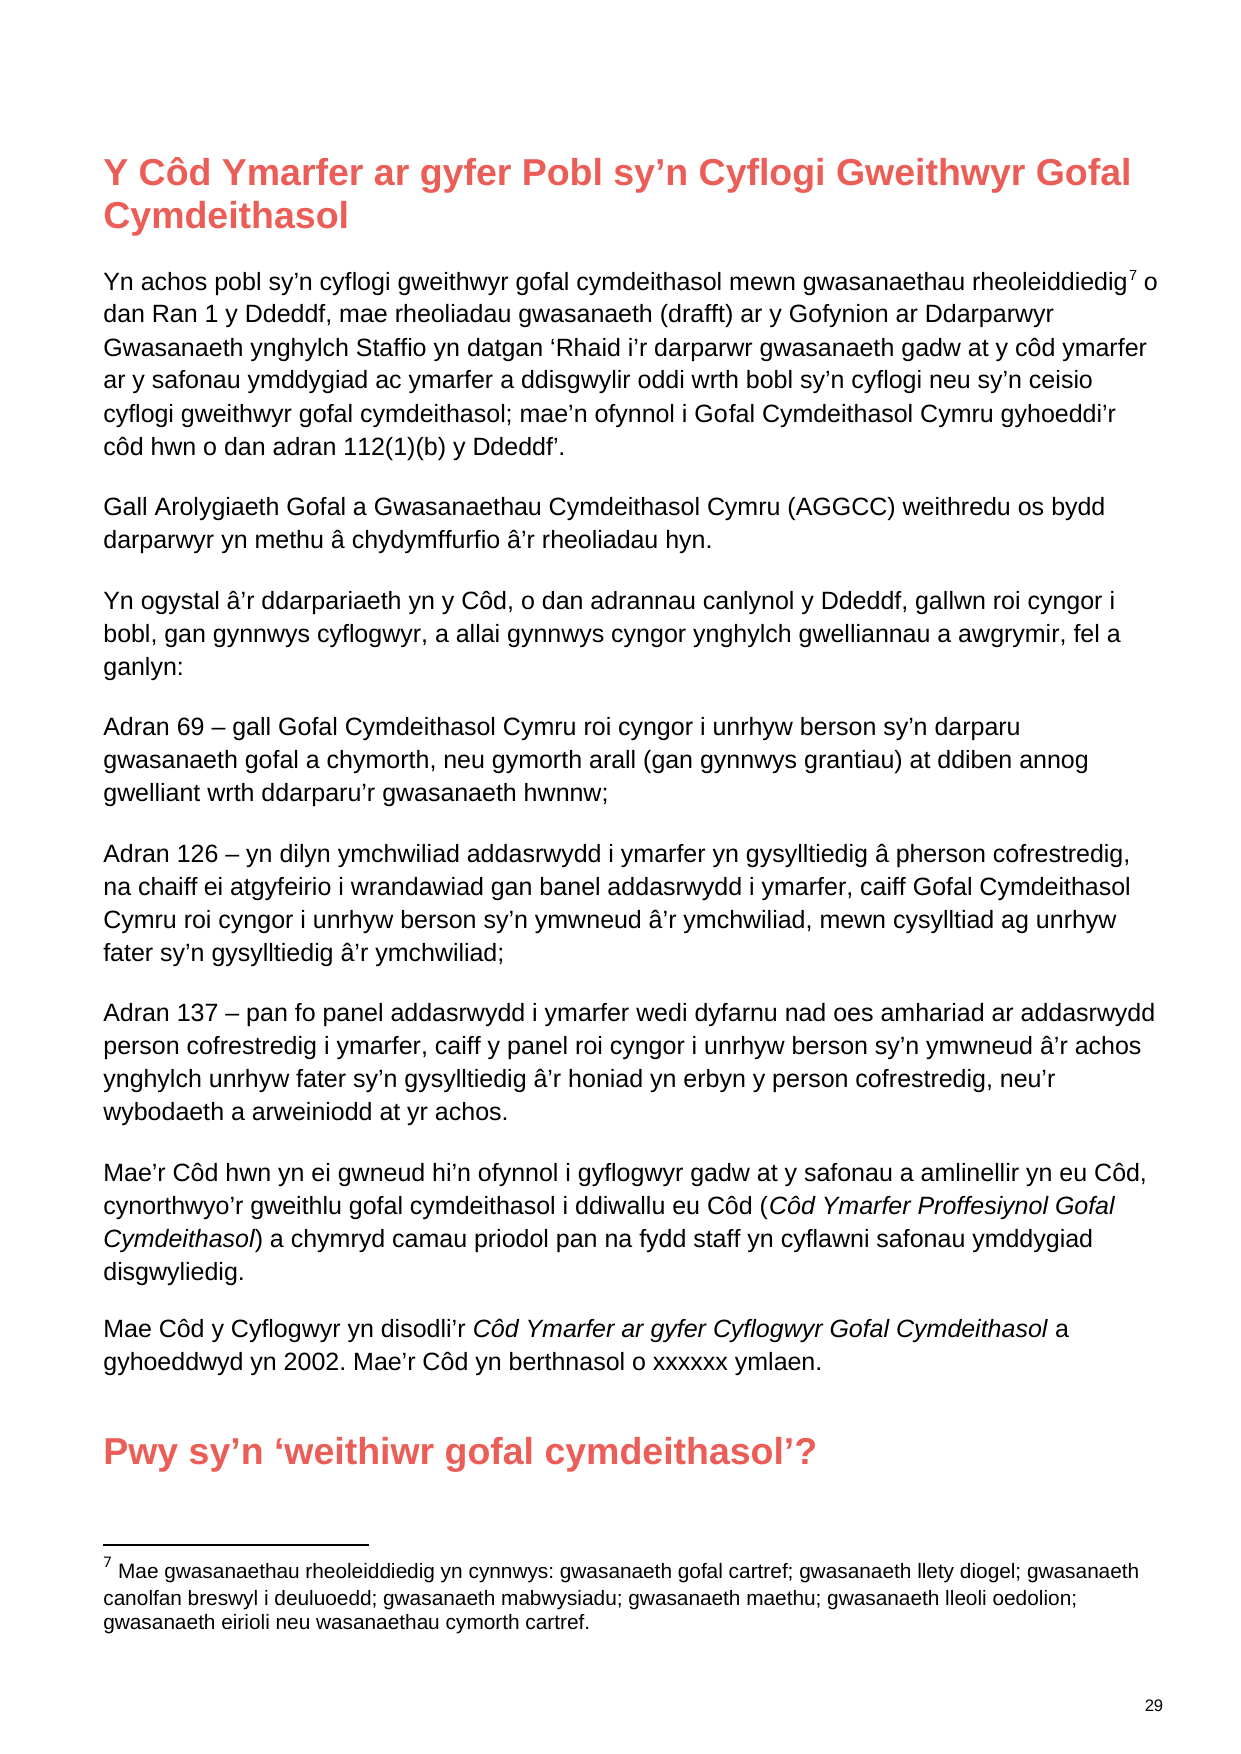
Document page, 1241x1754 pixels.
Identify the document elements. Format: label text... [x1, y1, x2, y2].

text Adran 126 – yn dilyn ymchwiliad addasrwydd i ymarfer yn gysylltiedig â pherson cofrestredig, na chaiff ei atgyfeirio i wrandawiad gan banel addasrwydd i ymarfer, caiff Gofal Cymdeithasol Cymru roi cyngor i unrhyw berson sy’n ymwneud â’r ymchwiliad, mewn cysylltiad ag unrhyw fater sy’n gysylltiedig â’r ymchwiliad; [103, 839, 1163, 967]
text Pwy sy’n ‘weithiwr gofal cymdeithasol’? [103, 1429, 1163, 1473]
text Adran 69 – gall Gofal Cymdeithasol Cymru roi cyngor i unrhyw berson sy’n darparu gwasanaeth gofal a chymorth, neu gymorth arall (gan gynnwys grantiau) at ddiben annog gwelliant wrth ddarparu’r gwasanaeth hwnnw; [103, 712, 1163, 807]
text Yn ogystal â’r ddarpariaeth yn y Côd, o dan adrannau canlynol y Ddeddf, gallwn roi cyngor i bobl, gan gynnwys cyflogwyr, a allai gynnwys cyngor ynghylch gwelliannau a awgrymir, fel a ganlyn: [103, 586, 1163, 680]
text Adran 137 – pan fo panel addasrwydd i ymarfer wedi dyfarnu nad oes amhariad ar addasrwydd person cofrestredig i ymarfer, caiff y panel roi cyngor i unrhyw berson sy’n ymwneud â’r achos ynghylch unrhyw fater sy’n gysylltiedig â’r honiad yn erbyn y person cofrestredig, neu’r wybodaeth a arweiniodd at yr achos. [103, 998, 1163, 1126]
text Mae’r Côd hwn yn ei gwneud hi’n ofynnol i gyflogwyr gadw at y safonau a amlinellir yn eu Côd, cynorthwyo’r gweithlu gofal cymdeithasol i ddiwallu eu Côd (Côd Ymarfer Proffesiynol Gofal Cymdeithasol) a chymryd camau priodol pan na fydd staff yn cyflawni safonau ymddygiad disgwyliedig. [103, 1158, 1163, 1286]
text Mae Côd y Cyflogwyr yn disodli’r Côd Ymarfer ar gyfer Cyflogwyr Gofal Cymdeithasol a gyhoeddwyd yn 2002. Mae’r Côd yn berthnasol o xxxxxx ymlaen. [103, 1314, 1163, 1376]
list Yn achos pobl sy’n cyflogi gweithwyr gofal cymdeithasol mewn gwasanaethau rheoleiddiedig o dan Ran 1 y Ddeddf, mae rheoliadau gwasanaeth (drafft) ar y Gofynion ar Ddarparwyr Gwasanaeth ynghylch Staffio yn datgan ‘Rhaid i’r darparwr gwasanaeth gadw at y côd ymarfer ar y safonau ymddygiad ac ymarfer a ddisgwylir oddi wrth bobl sy’n cyflogi neu sy’n ceisio cyflogi gweithwyr gofal cymdeithasol; mae’n ofynnol i Gofal Cymdeithasol Cymru gyhoeddi’r côd hwn o dan adran 112(1)(b) y Ddeddf’. [103, 266, 1163, 460]
text Y Côd Ymarfer ar gyfer Pobl sy’n Cyflogi Gweithwyr Gofal Cymdeithasol [103, 150, 1163, 236]
list Gall Arolygiaeth Gofal a Gwasanaethau Cymdeithasol Cymru (AGGCC) weithredu os bydd darparwyr yn methu â chydymffurfio â’r rheoliadau hyn. [103, 492, 1163, 554]
